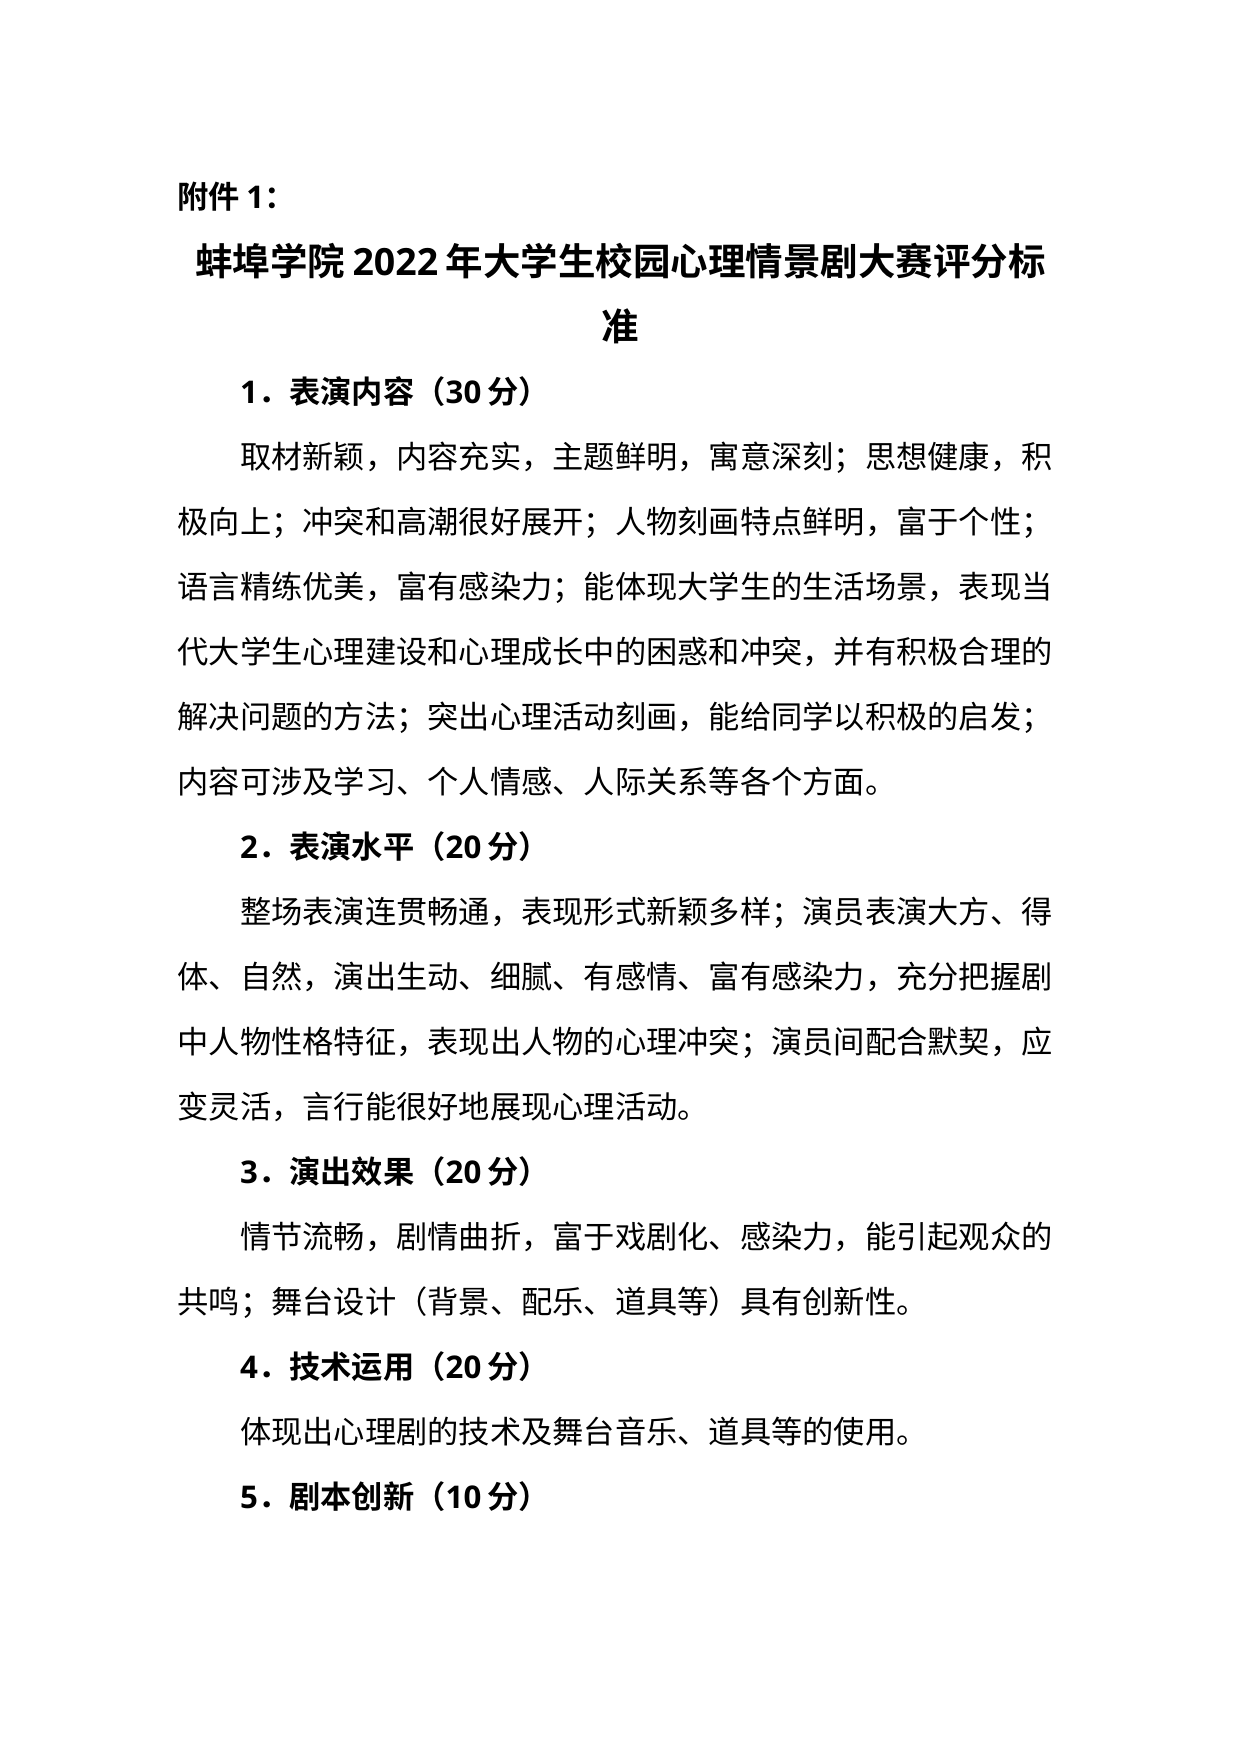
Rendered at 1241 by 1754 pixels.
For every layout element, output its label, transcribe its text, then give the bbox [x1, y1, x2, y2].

text 4．技术运用（20分） [177, 1332, 1063, 1397]
text 附件1： [177, 162, 1063, 227]
text 2．表演水平（20分） [177, 812, 1063, 877]
text 取材新颖，内容充实，主题鲜明，寓意深刻；思想健康，积极向上；冲突和高潮很好展开；人物刻画特点鲜明，富于个性；语言精练优美，富有感染力；能体现大学生的生活场景，表现当代大学生心理建设和心理成长中的困惑和冲突，并有积极合理的解决问题的方法；突出心理活动刻画，能给同学以积极的启发；内容可涉及学习、个人情感、人际关系等各个方面。 [177, 422, 1063, 812]
text 体现出心理剧的技术及舞台音乐、道具等的使用。 [177, 1397, 1063, 1462]
text 蚌埠学院2022年大学生校园心理情景剧大赛评分标准 [177, 227, 1063, 357]
text 整场表演连贯畅通，表现形式新颖多样；演员表演大方、得体、自然，演出生动、细腻、有感情、富有感染力，充分把握剧中人物性格特征，表现出人物的心理冲突；演员间配合默契，应变灵活，言行能很好地展现心理活动。 [177, 877, 1063, 1137]
text 5．剧本创新（10分） [177, 1462, 1063, 1527]
text 3．演出效果（20分） [177, 1137, 1063, 1202]
text 1．表演内容（30分） [177, 357, 1063, 422]
text 情节流畅，剧情曲折，富于戏剧化、感染力，能引起观众的共鸣；舞台设计（背景、配乐、道具等）具有创新性。 [177, 1202, 1063, 1332]
